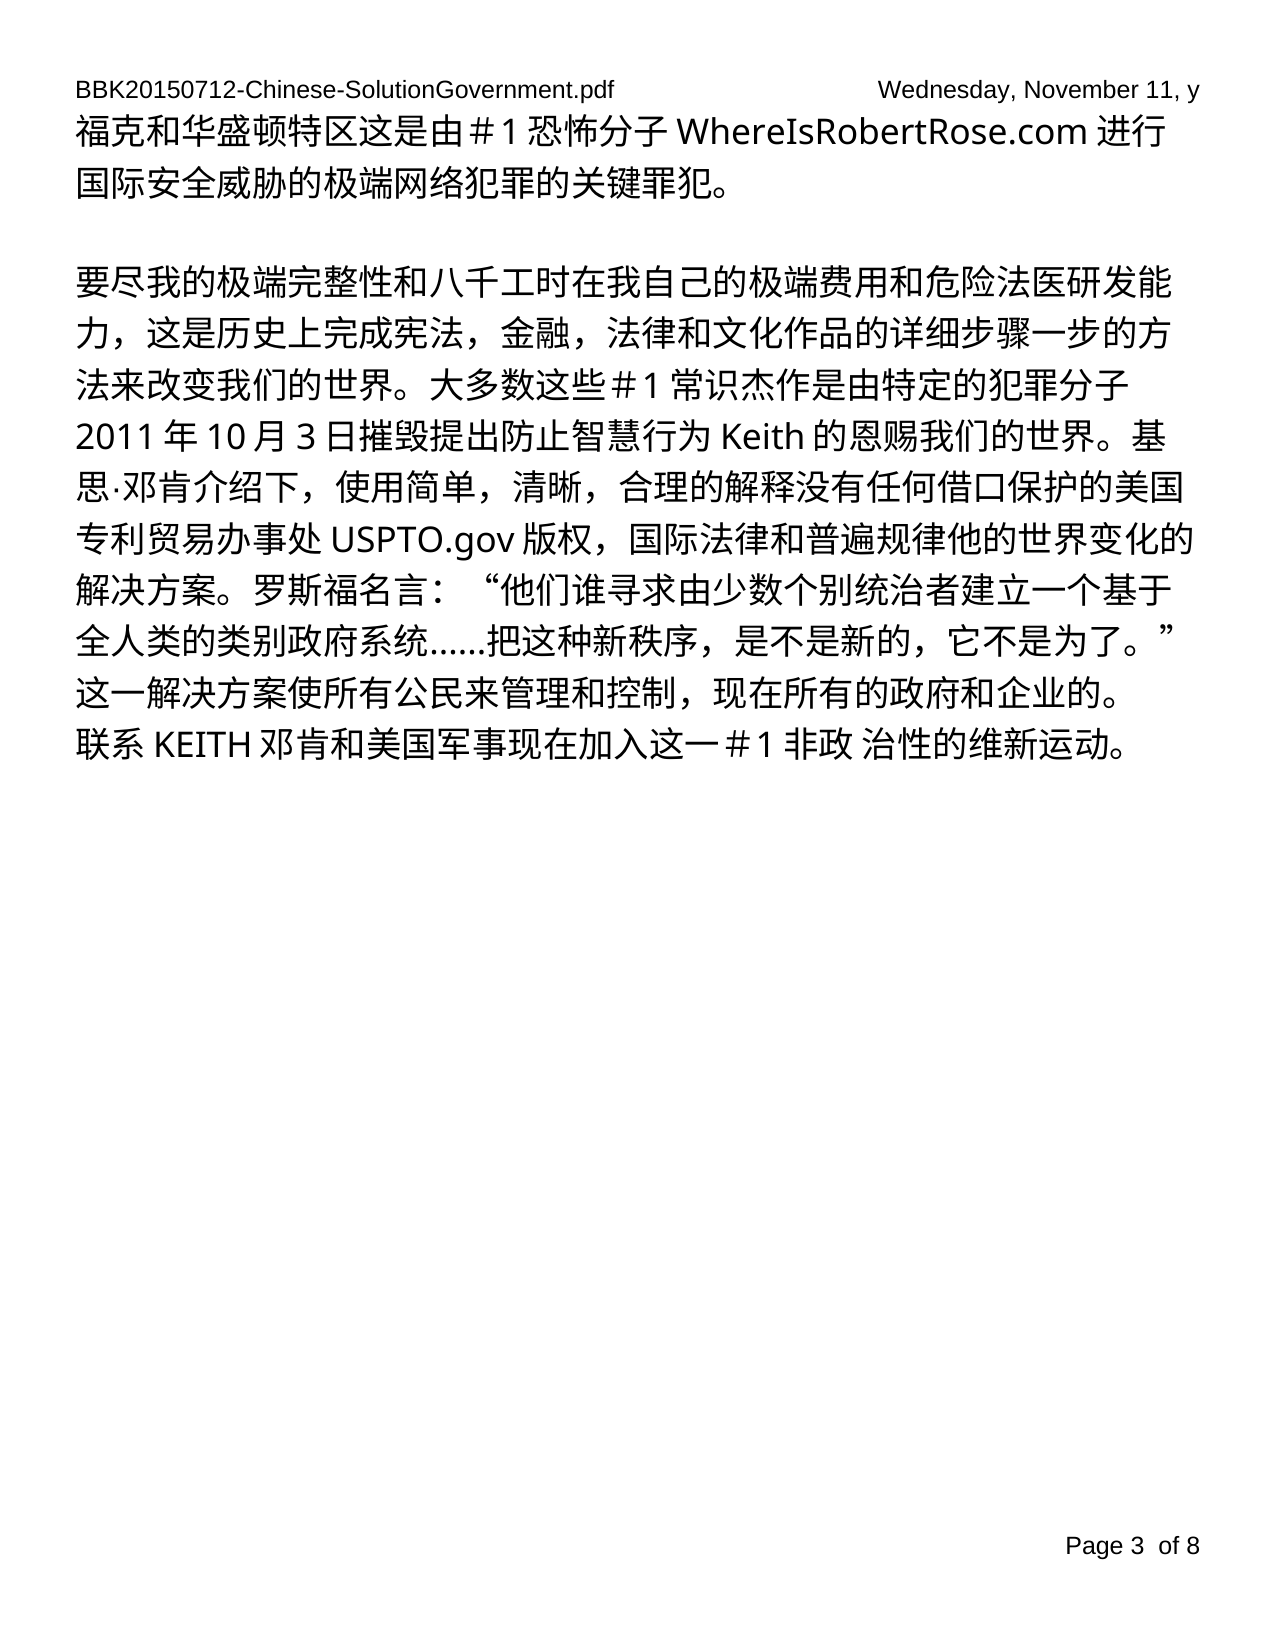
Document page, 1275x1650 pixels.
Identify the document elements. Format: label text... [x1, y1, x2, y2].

text 要尽我的极端完整性和八千工时在我自己的极端费用和危险法医研发能力，这是历史上完成宪法，金融，法律和文化作品的详细步骤一步的方法来改变我们的世界。大多数这些＃1常识杰作是由特定的犯罪分子2011年10月3日摧毁提出防止智慧行为Keith的恩赐我们的世界。基思·邓肯介绍下，使用简单，清晰，合理的解释没有任何借口保护的美国专利贸易办事处USPTO.gov版权，国际法律和普遍规律他的世界变化的解决方案。罗斯福名言：“他们谁寻求由少数个别统治者建立一个基于全人类的类别政府系统......把这种新秩序，是不是新的，它不是为了。”这一解决方案使所有公民来管理和控制，现在所有的政府和企业的。 联系KEITH邓肯和美国军事现在加入这一＃1非政 治性的维新运动。 [75, 254, 1200, 768]
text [75, 104, 1200, 206]
